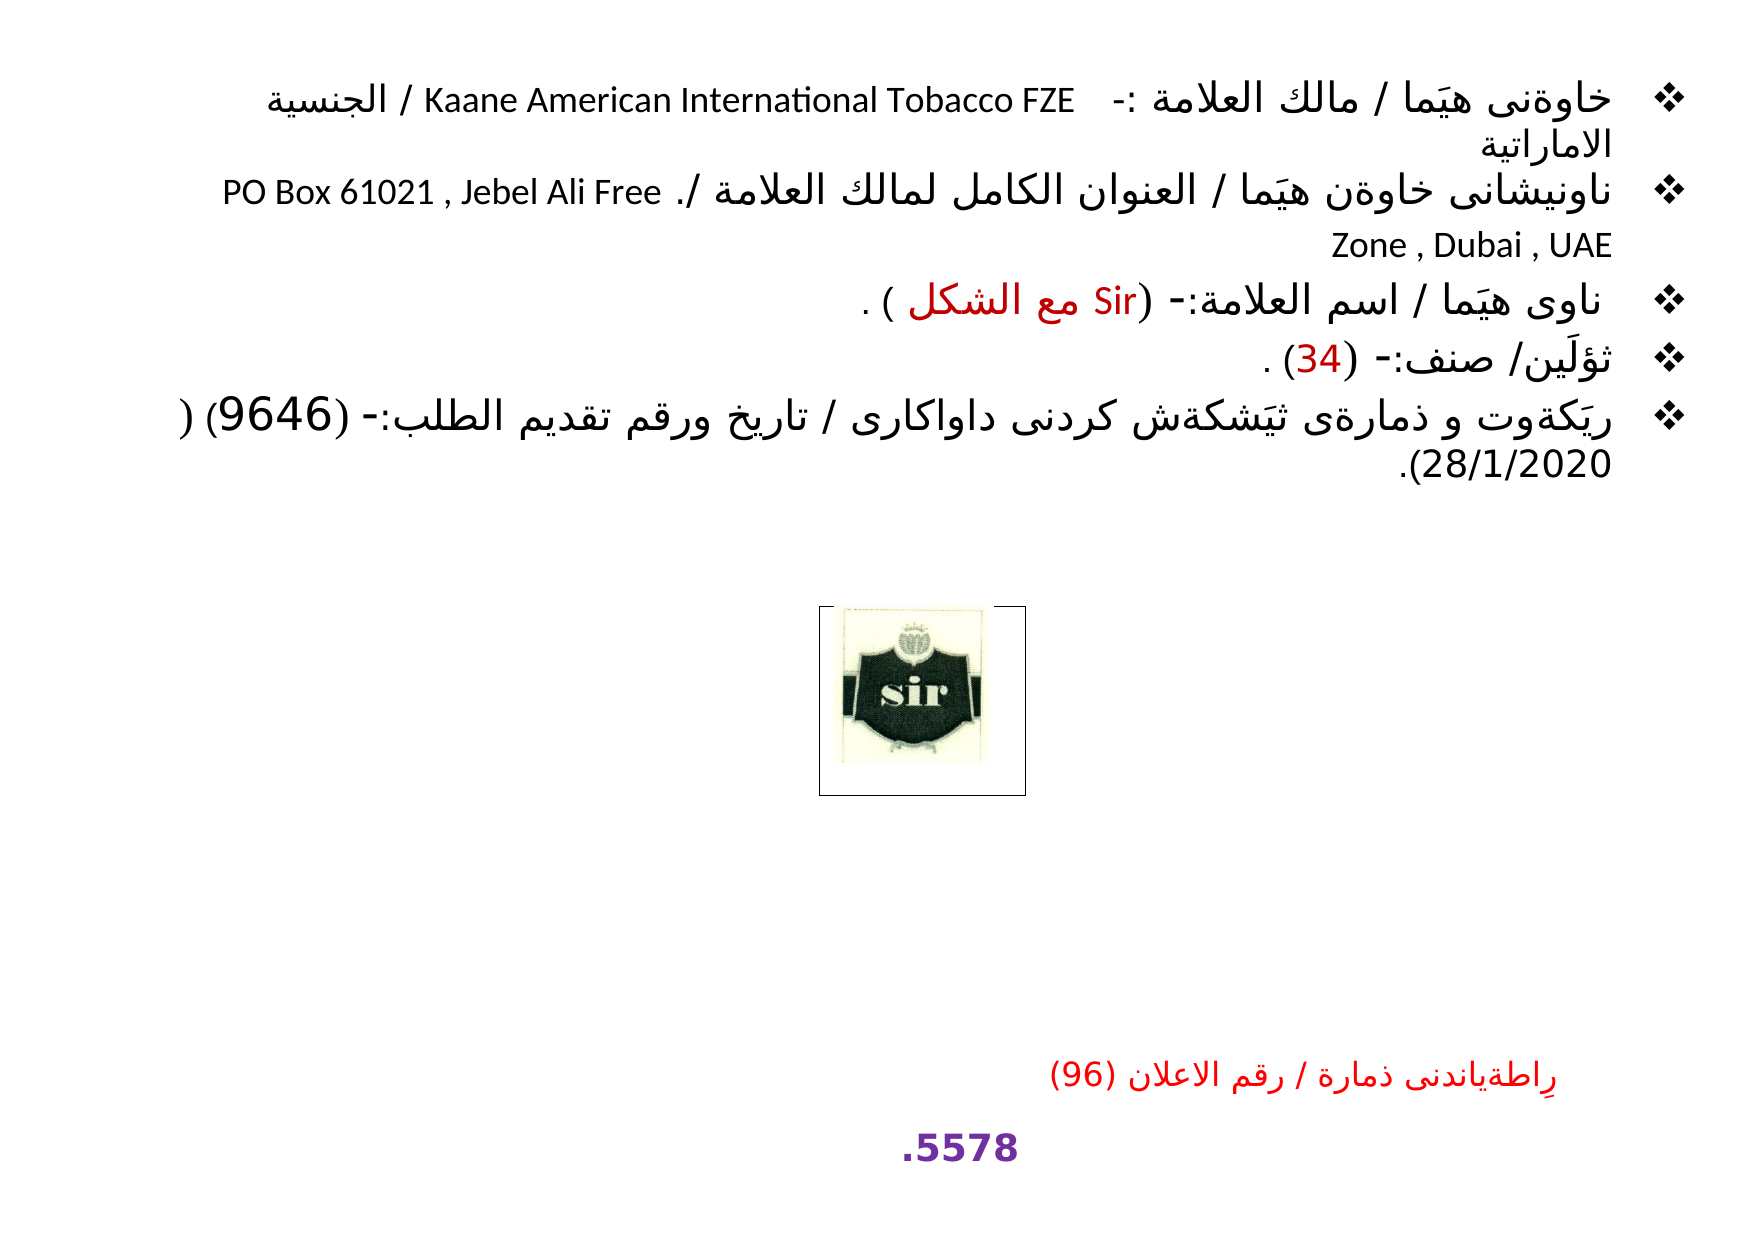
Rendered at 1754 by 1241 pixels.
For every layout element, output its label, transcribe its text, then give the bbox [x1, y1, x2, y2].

picture [833, 606, 994, 795]
list ناوى هيَما / اسم العلامة:- (Sir مع الشكل ) . [150, 268, 1651, 326]
list ناونيشانى خاوةن هيَما / العنوان الكامل لمالك العلامة /. PO Box 61021 , Jebel Ali Free Zone , Dubai , UAE [150, 166, 1651, 268]
text رِاطةياندنى ذمارة / رقم الاعلان (96) [150, 1056, 1695, 1094]
list ثؤلَين/ صنف:- (34) . [150, 326, 1651, 384]
table_header [994, 607, 1025, 794]
table_header [820, 607, 833, 794]
list ريَكةوت و ذمارةى ثيَشكةش كردنى داواكارى / تاريخ ورقم تقديم الطلب:- (9646) (28/1/2020). [150, 384, 1651, 487]
list خاوةنى هيَما / مالك العلامة :- Kaane American International Tobacco FZE / الجنسية الاماراتية [150, 74, 1651, 166]
